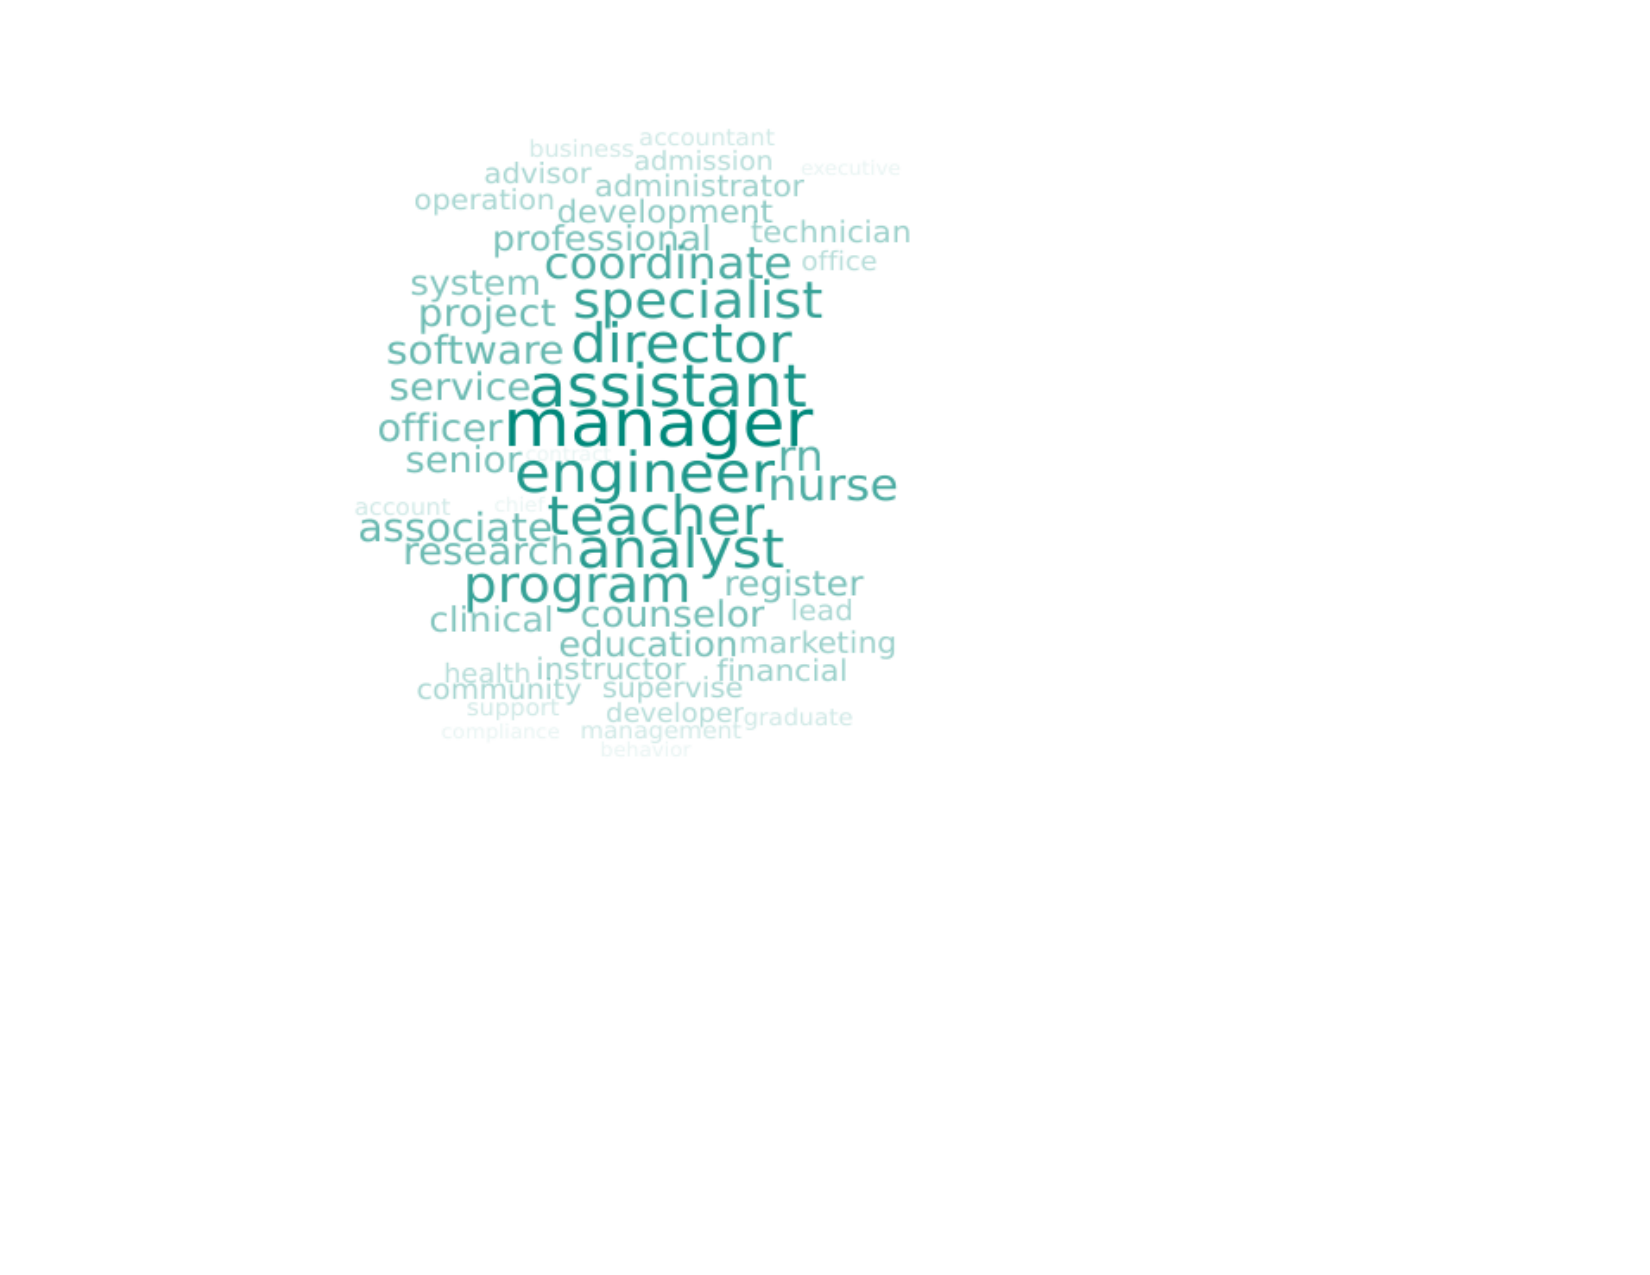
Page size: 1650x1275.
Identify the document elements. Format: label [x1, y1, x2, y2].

picture [93, 93, 1181, 783]
